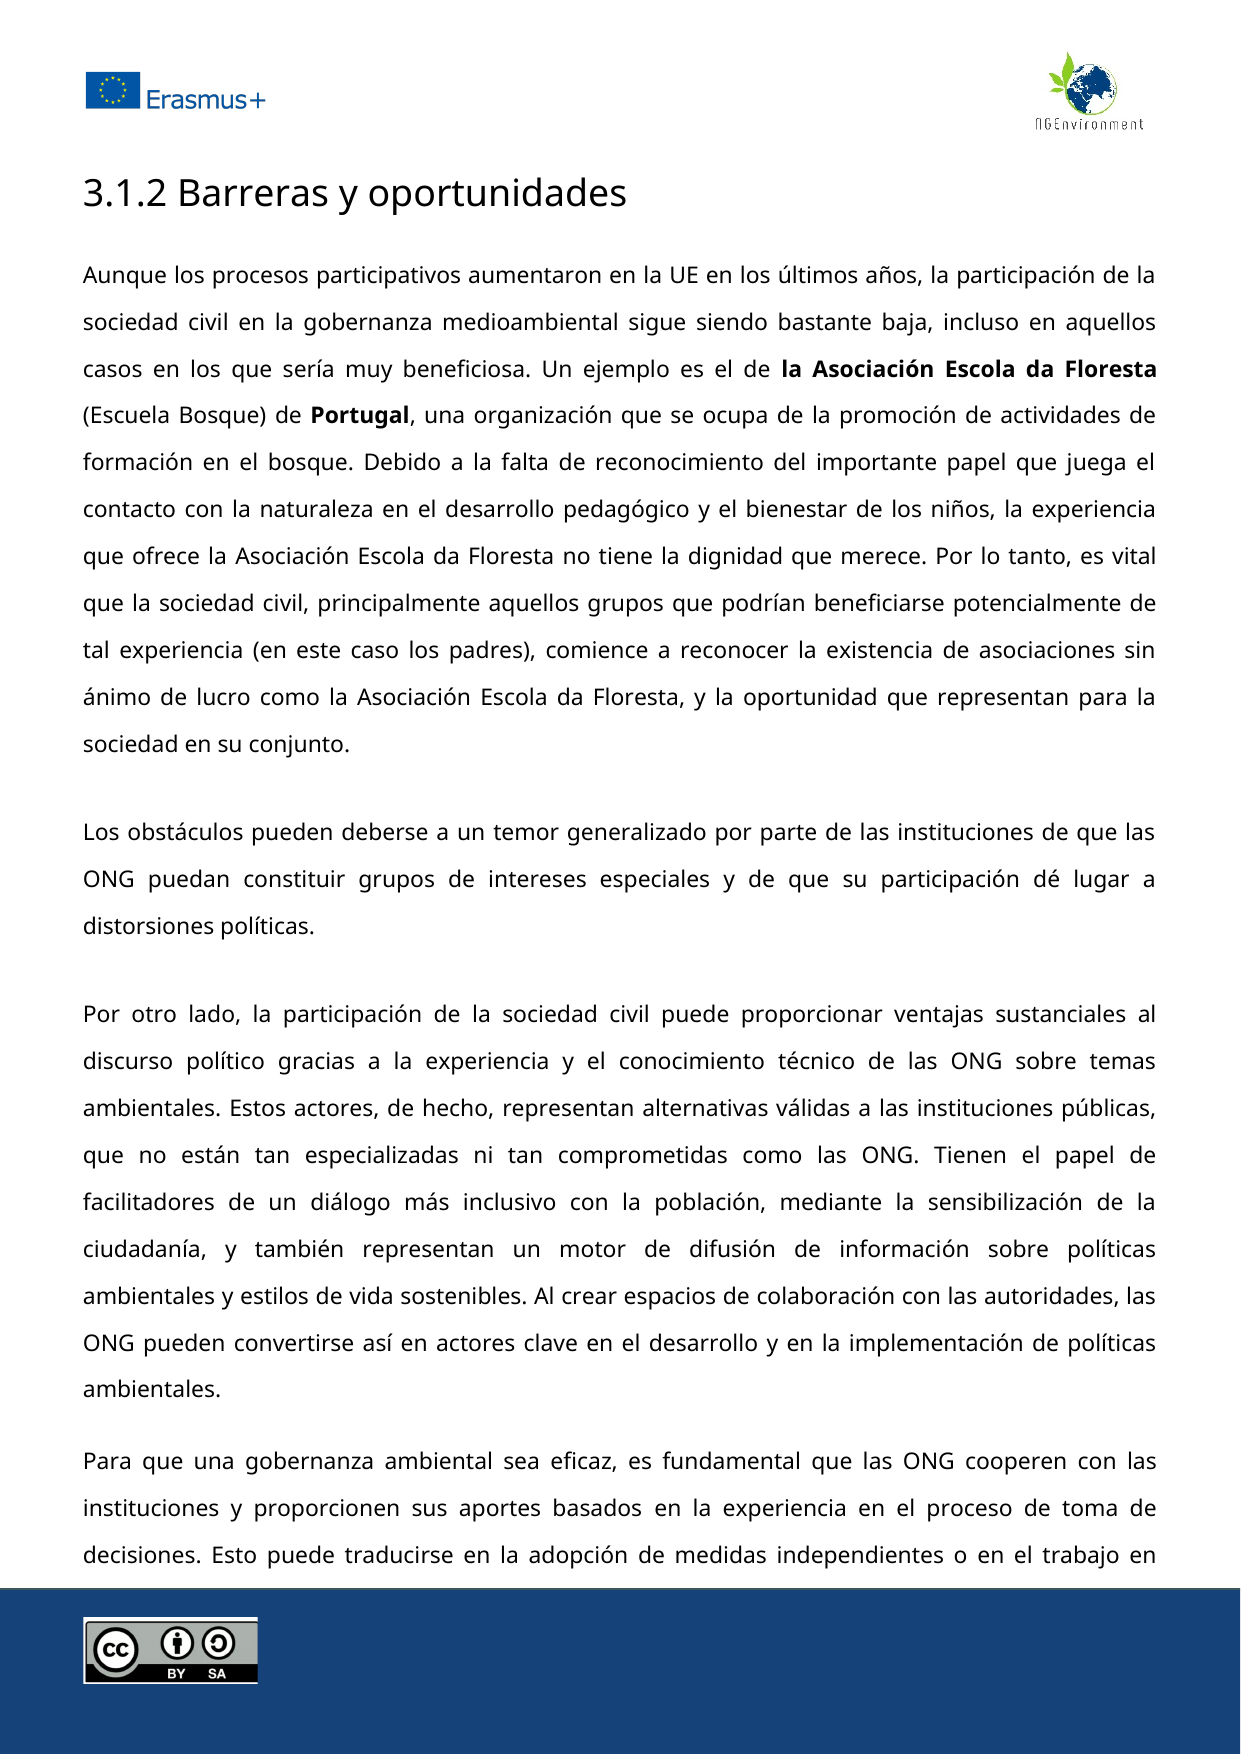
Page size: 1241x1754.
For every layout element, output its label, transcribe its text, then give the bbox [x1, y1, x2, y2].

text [83, 1445, 1157, 1570]
subtitle Aunque los procesos participativos aumentaron en la UE en los últimos años, la participación de la sociedad civil en la gobernanza medioambiental sigue siendo bastante baja, incluso en aquellos casos en los que sería muy beneficiosa. Un ejemplo es el de la Asociación Escola da Floresta (Escuela Bosque) de Portugal, una organización que se ocupa de la promoción de actividades de formación en el bosque. Debido a la falta de reconocimiento del importante papel que juega el contacto con la naturaleza en el desarrollo pedagógico y el bienestar de los niños, la experiencia que ofrece la Asociación Escola da Floresta no tiene la dignidad que merece. Por lo tanto, es vital que la sociedad civil, principalmente aquellos grupos que podrían beneficiarse potencialmente de tal experiencia (en este caso los padres), comience a reconocer la existencia de asociaciones sin ánimo de lucro como la Asociación Escola da Floresta, y la oportunidad que representan para la sociedad en su conjunto. [83, 259, 1157, 759]
subtitle 3.1.2 Barreras y oportunidades [83, 166, 1157, 217]
subtitle Por otro lado, la participación de la sociedad civil puede proporcionar ventajas sustanciales al discurso político gracias a la experiencia y el conocimiento técnico de las ONG sobre temas ambientales. Estos actores, de hecho, representan alternativas válidas a las instituciones públicas, que no están tan especializadas ni tan comprometidas como las ONG. Tienen el papel de facilitadores de un diálogo más inclusivo con la población, mediante la sensibilización de la ciudadanía, y también representan un motor de difusión de información sobre políticas ambientales y estilos de vida sostenibles. Al crear espacios de colaboración con las autoridades, las ONG pueden convertirse así en actores clave en el desarrollo y en la implementación de políticas ambientales. [83, 998, 1157, 1404]
picture [1028, 29, 1150, 130]
picture [82, 1617, 258, 1684]
subtitle Los obstáculos pueden deberse a un temor generalizado por parte de las instituciones de que las ONG puedan constituir grupos de intereses especiales y de que su participación dé lugar a distorsiones políticas. [83, 816, 1157, 941]
picture [75, 61, 276, 119]
